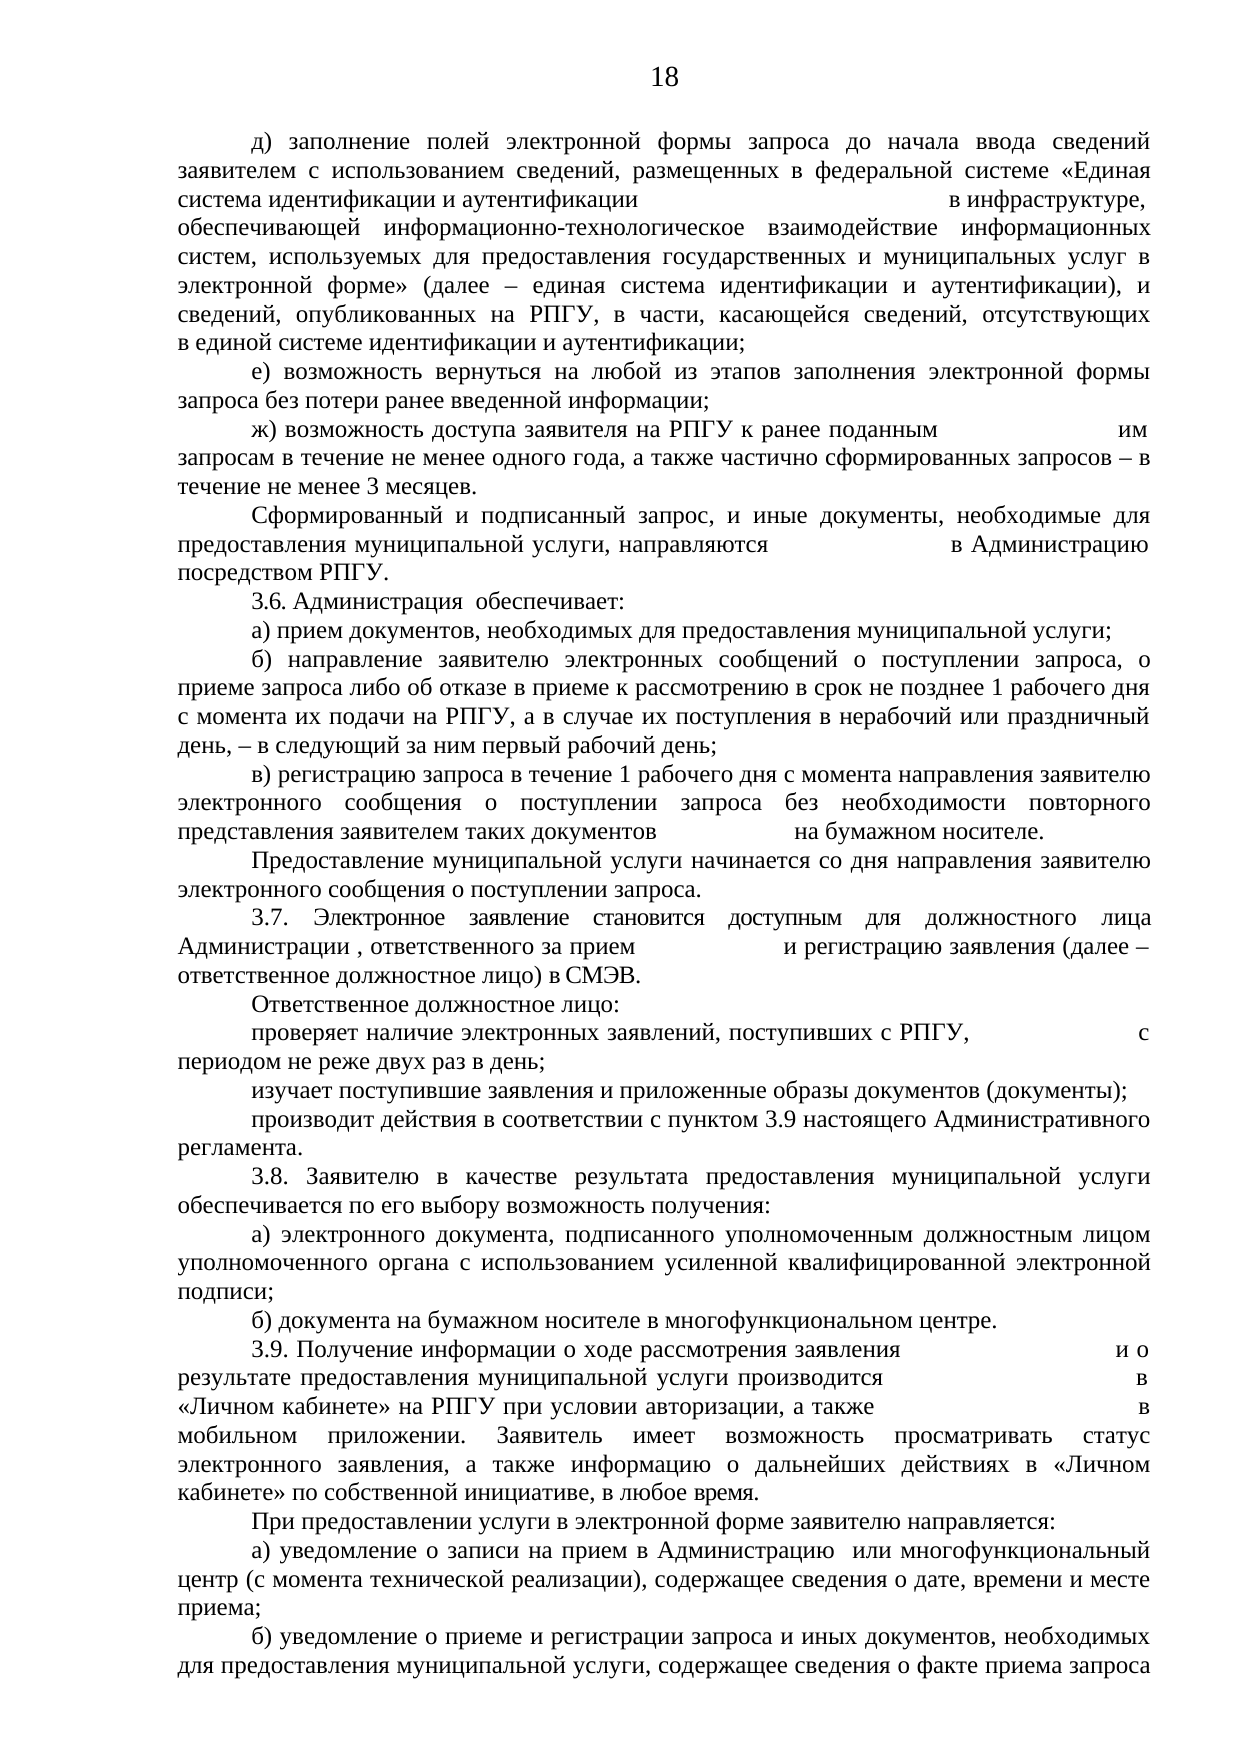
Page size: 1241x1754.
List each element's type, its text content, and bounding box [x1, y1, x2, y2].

text а) прием документов, необходимых для предоставления муниципальной услуги; [177, 615, 1152, 644]
text 3.6. Администрация обеспечивает: [177, 586, 1152, 615]
text Сформированный и подписанный запрос, и иные документы, необходимые для предоставления муниципальной услуги, направляются в Администрацию посредством РПГУ. [177, 500, 1152, 586]
text а) уведомление о записи на прием в Администрацию или многофункциональный центр (с момента технической реализации), содержащее сведения о дате, времени и месте приема; [177, 1535, 1152, 1621]
text д) заполнение полей электронной формы запроса до начала ввода сведений заявителем с использованием сведений, размещенных в федеральной системе «Единая система идентификации и аутентификации в инфраструктуре, обеспечивающей информационно-технологическое взаимодействие информационных систем, используемых для предоставления государственных и муниципальных услуг в электронной форме» (далее – единая система идентификации и аутентификации), и сведений, опубликованных на РПГУ, в части, касающейся сведений, отсутствующих в единой системе идентификации и аутентификации; [177, 126, 1152, 356]
text 3.7. Электронное заявление становится доступным для должностного лица Администрации , ответственного за прием и регистрацию заявления (далее – ответственное должностное лицо) в СМЭВ. [177, 902, 1152, 989]
text б) документа на бумажном носителе в многофункциональном центре. [177, 1305, 1152, 1334]
text е) возможность вернуться на любой из этапов заполнения электронной формы запроса без потери ранее введенной информации; [177, 356, 1152, 414]
text 3.8. Заявителю в качестве результата предоставления муниципальной услуги обеспечивается по его выбору возможность получения: [177, 1161, 1152, 1219]
text ж) возможность доступа заявителя на РПГУ к ранее поданным им запросам в течение не менее одного года, а также частично сформированных запросов – в течение не менее 3 месяцев. [177, 414, 1152, 500]
text изучает поступившие заявления и приложенные образы документов (документы); [177, 1075, 1152, 1104]
text в) регистрацию запроса в течение 1 рабочего дня с момента направления заявителю электронного сообщения о поступлении запроса без необходимости повторного представления заявителем таких документов на бумажном носителе. [177, 759, 1152, 845]
text 3.9. Получение информации о ходе рассмотрения заявления и о результате предоставления муниципальной услуги производится в «Личном кабинете» на РПГУ при условии авторизации, а также в мобильном приложении. Заявитель имеет возможность просматривать статус электронного заявления, а также информацию о дальнейших действиях в «Личном кабинете» по собственной инициативе, в любое время. [177, 1334, 1152, 1506]
text а) электронного документа, подписанного уполномоченным должностным лицом уполномоченного органа с использованием усиленной квалифицированной электронной подписи; [177, 1219, 1152, 1305]
text производит действия в соответствии с пунктом 3.9 настоящего Административного регламента. [177, 1104, 1152, 1161]
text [177, 1621, 1152, 1679]
text б) направление заявителю электронных сообщений о поступлении запроса, о приеме запроса либо об отказе в приеме к рассмотрению в срок не позднее 1 рабочего дня с момента их подачи на РПГУ, а в случае их поступления в нерабочий или праздничный день, – в следующий за ним первый рабочий день; [177, 644, 1152, 759]
text Ответственное должностное лицо: [177, 989, 1152, 1017]
text проверяет наличие электронных заявлений, поступивших с РПГУ, с периодом не реже двух раз в день; [177, 1017, 1152, 1075]
text Предоставление муниципальной услуги начинается со дня направления заявителю электронного сообщения о поступлении запроса. [177, 845, 1152, 902]
text При предоставлении услуги в электронной форме заявителю направляется: [177, 1506, 1152, 1535]
